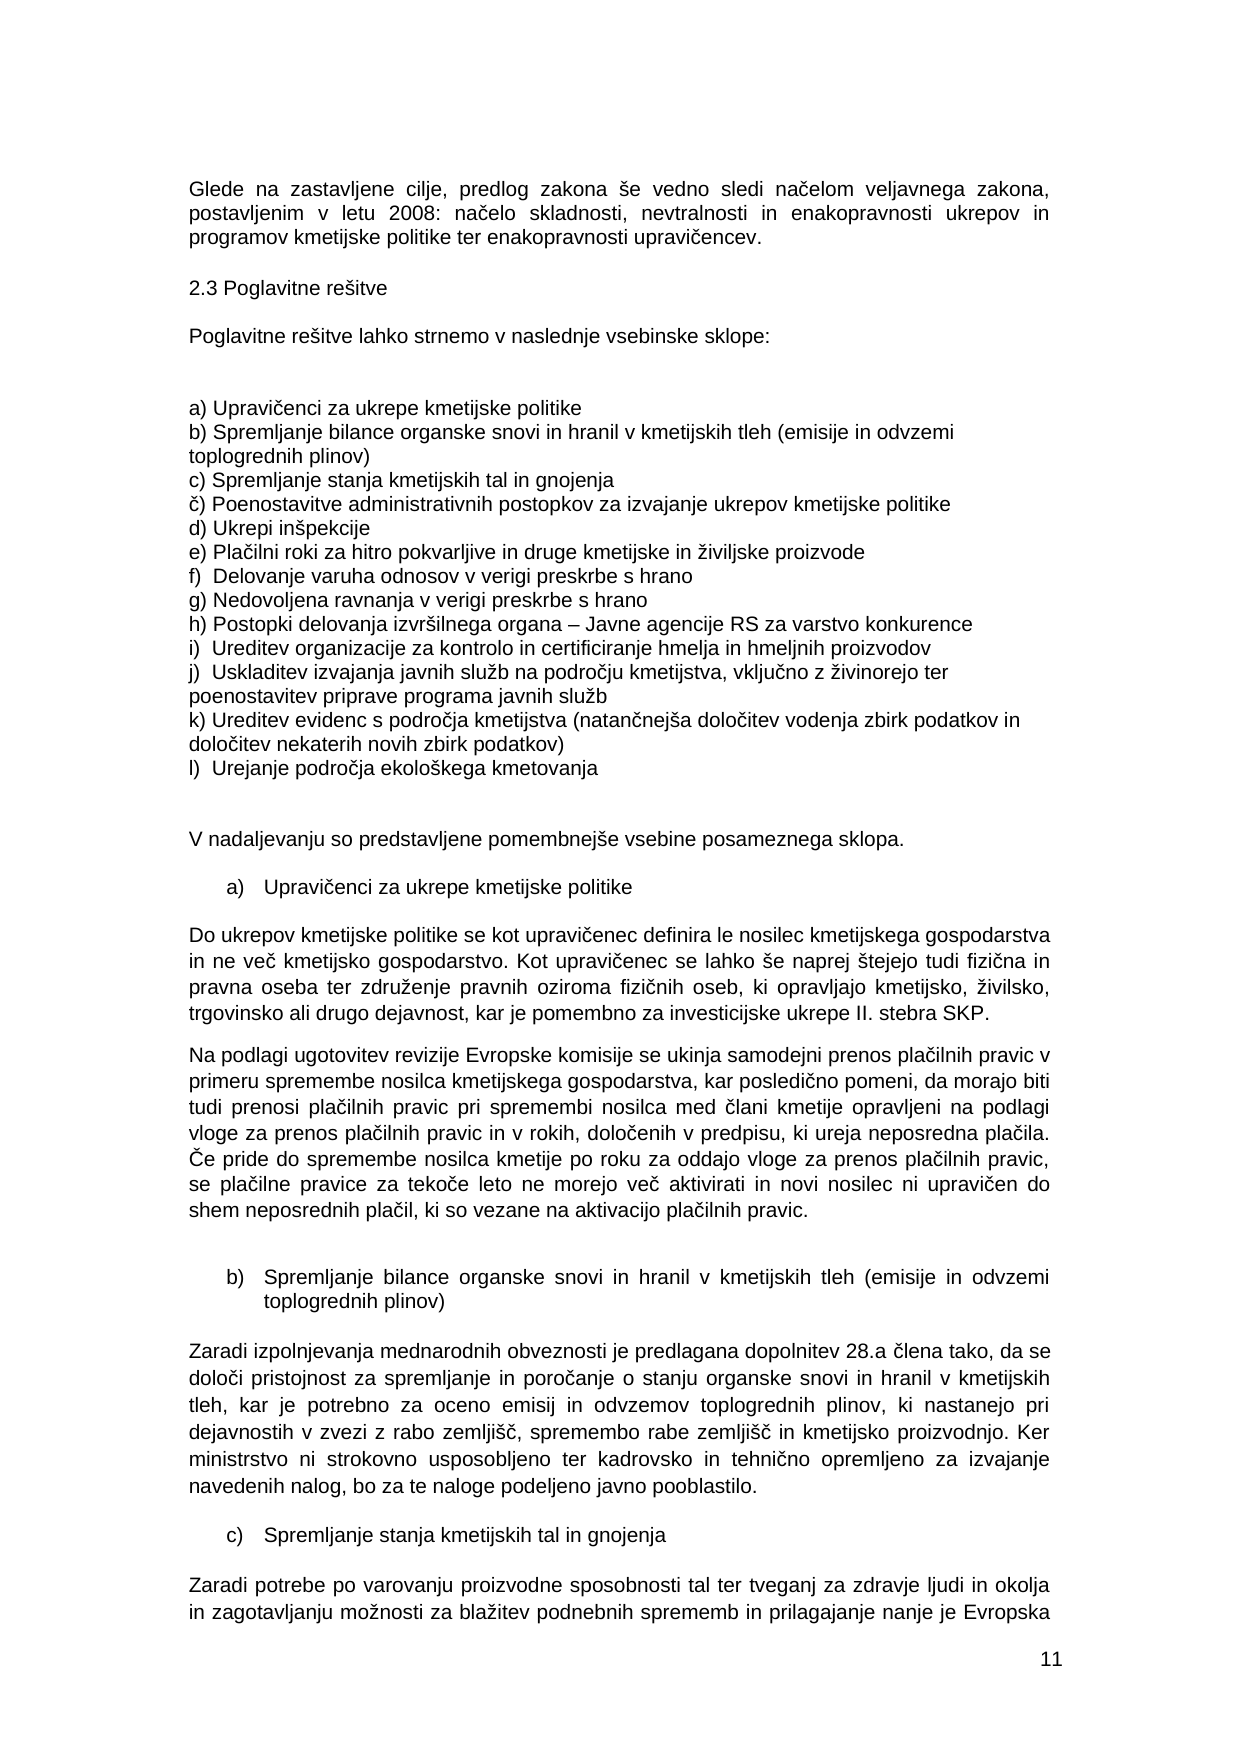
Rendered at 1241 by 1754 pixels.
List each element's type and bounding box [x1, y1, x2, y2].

table_cell [177, 177, 1062, 276]
table_cell [177, 276, 1062, 1625]
